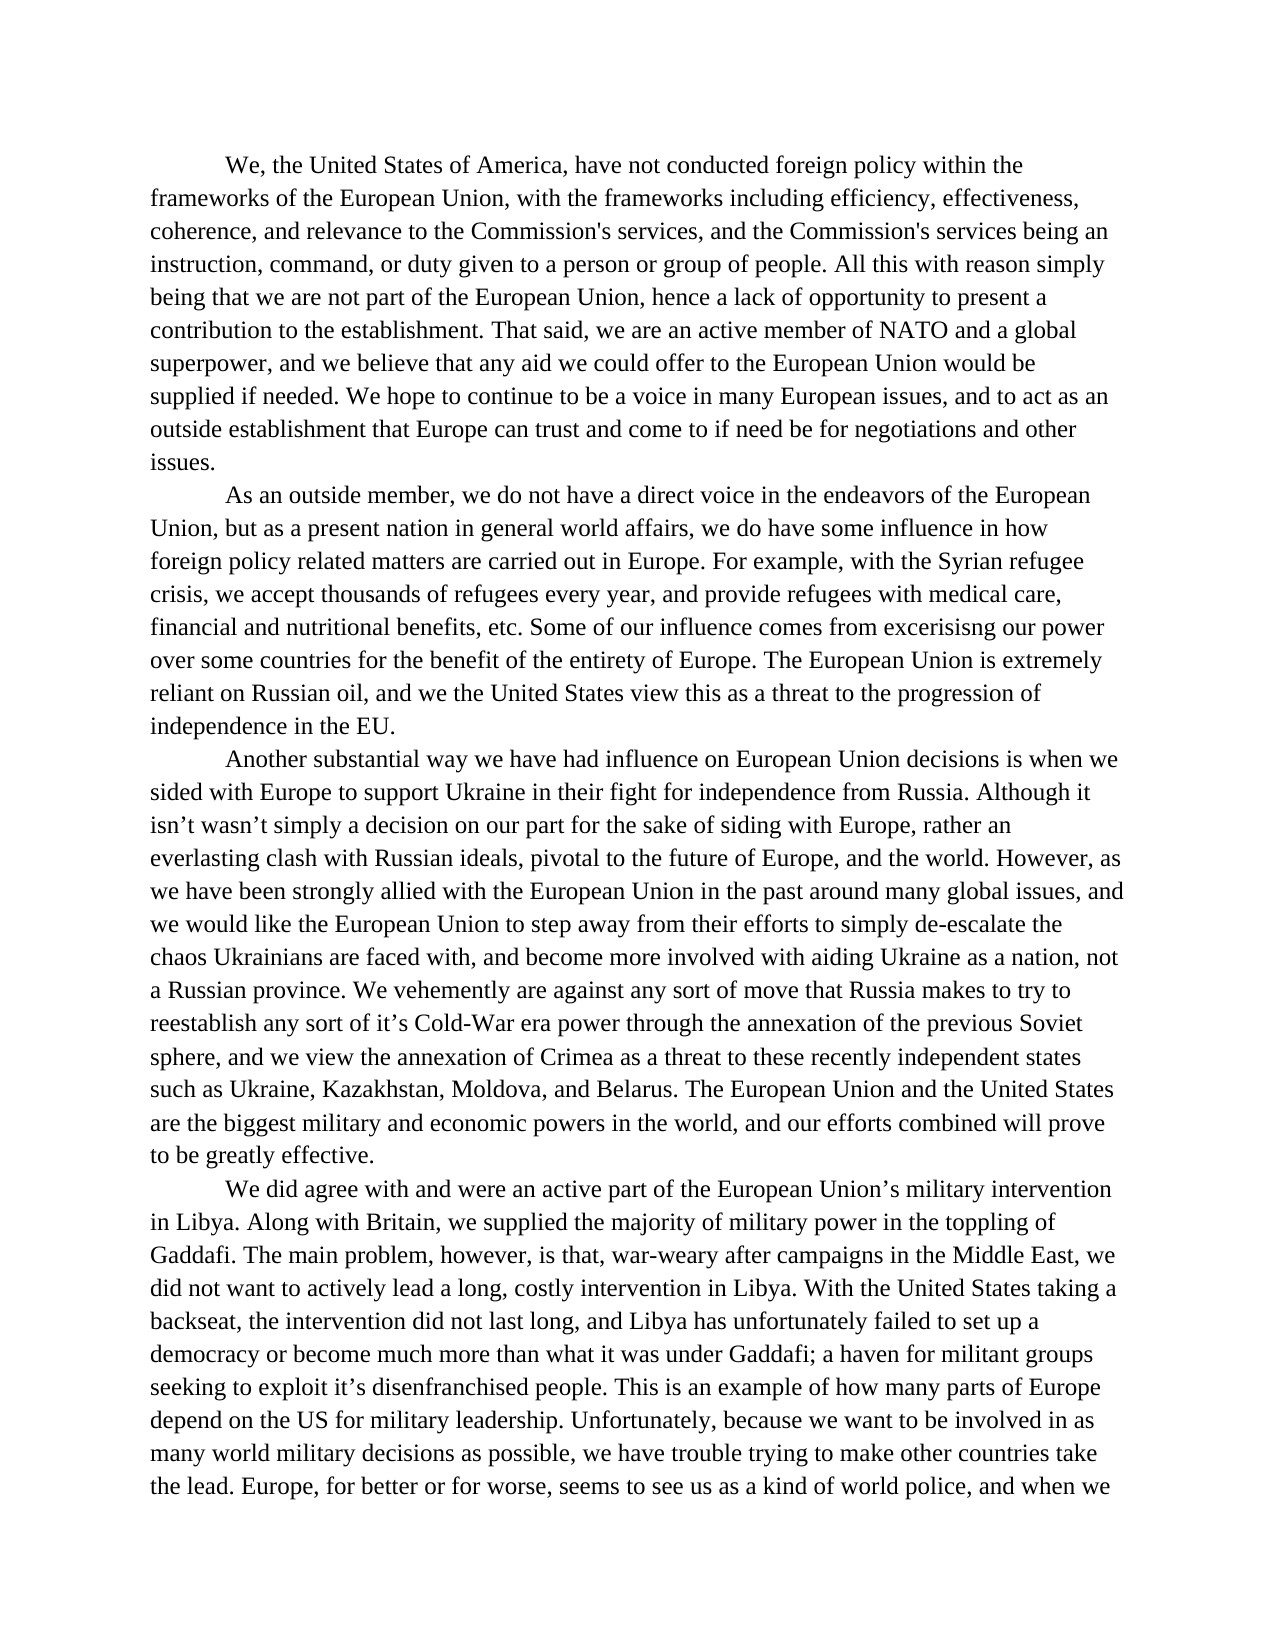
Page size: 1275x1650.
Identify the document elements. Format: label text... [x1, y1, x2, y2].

text Another substantial way we have had influence on European Union decisions is when we sided with Europe to support Ukraine in their fight for independence from Russia. Although it isn’t wasn’t simply a decision on our part for the sake of siding with Europe, rather an everlasting clash with Russian ideals, pivotal to the future of Europe, and the world. However, as we have been strongly allied with the European Union in the past around many global issues, and we would like the European Union to step away from their efforts to simply de-escalate the chaos Ukrainians are faced with, and become more involved with aiding Ukraine as a nation, not a Russian province. We vehemently are against any sort of move that Russia makes to try to reestablish any sort of it’s Cold-War era power through the annexation of the previous Soviet sphere, and we view the annexation of Crimea as a threat to these recently independent states such as Ukraine, Kazakhstan, Moldova, and Belarus. The European Union and the United States are the biggest military and economic powers in the world, and our efforts combined will prove to be greatly effective. [150, 744, 1125, 1169]
text We, the United States of America, have not conducted foreign policy within the frameworks of the European Union, with the frameworks including efficiency, effectiveness, coherence, and relevance to the Commission's services, and the Commission's services being an instruction, command, or duty given to a person or group of people. All this with reason simply being that we are not part of the European Union, hence a lack of opportunity to present a contribution to the establishment. That said, we are an active member of NATO and a global superpower, and we believe that any aid we could offer to the European Union would be supplied if needed. We hope to continue to be a voice in many European issues, and to act as an outside establishment that Europe can trust and come to if need be for negotiations and other issues. [150, 150, 1125, 476]
text As an outside member, we do not have a direct voice in the endeavors of the European Union, but as a present nation in general world affairs, we do have some influence in how foreign policy related matters are carried out in Europe. For example, with the Syrian refugee crisis, we accept thousands of refugees every year, and provide refugees with medical care, financial and nutritional benefits, etc. Some of our influence comes from excerisisng our power over some countries for the benefit of the entirety of Europe. The European Union is extremely reliant on Russian oil, and we the United States view this as a threat to the progression of independence in the EU. [150, 480, 1125, 740]
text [150, 1174, 1125, 1499]
